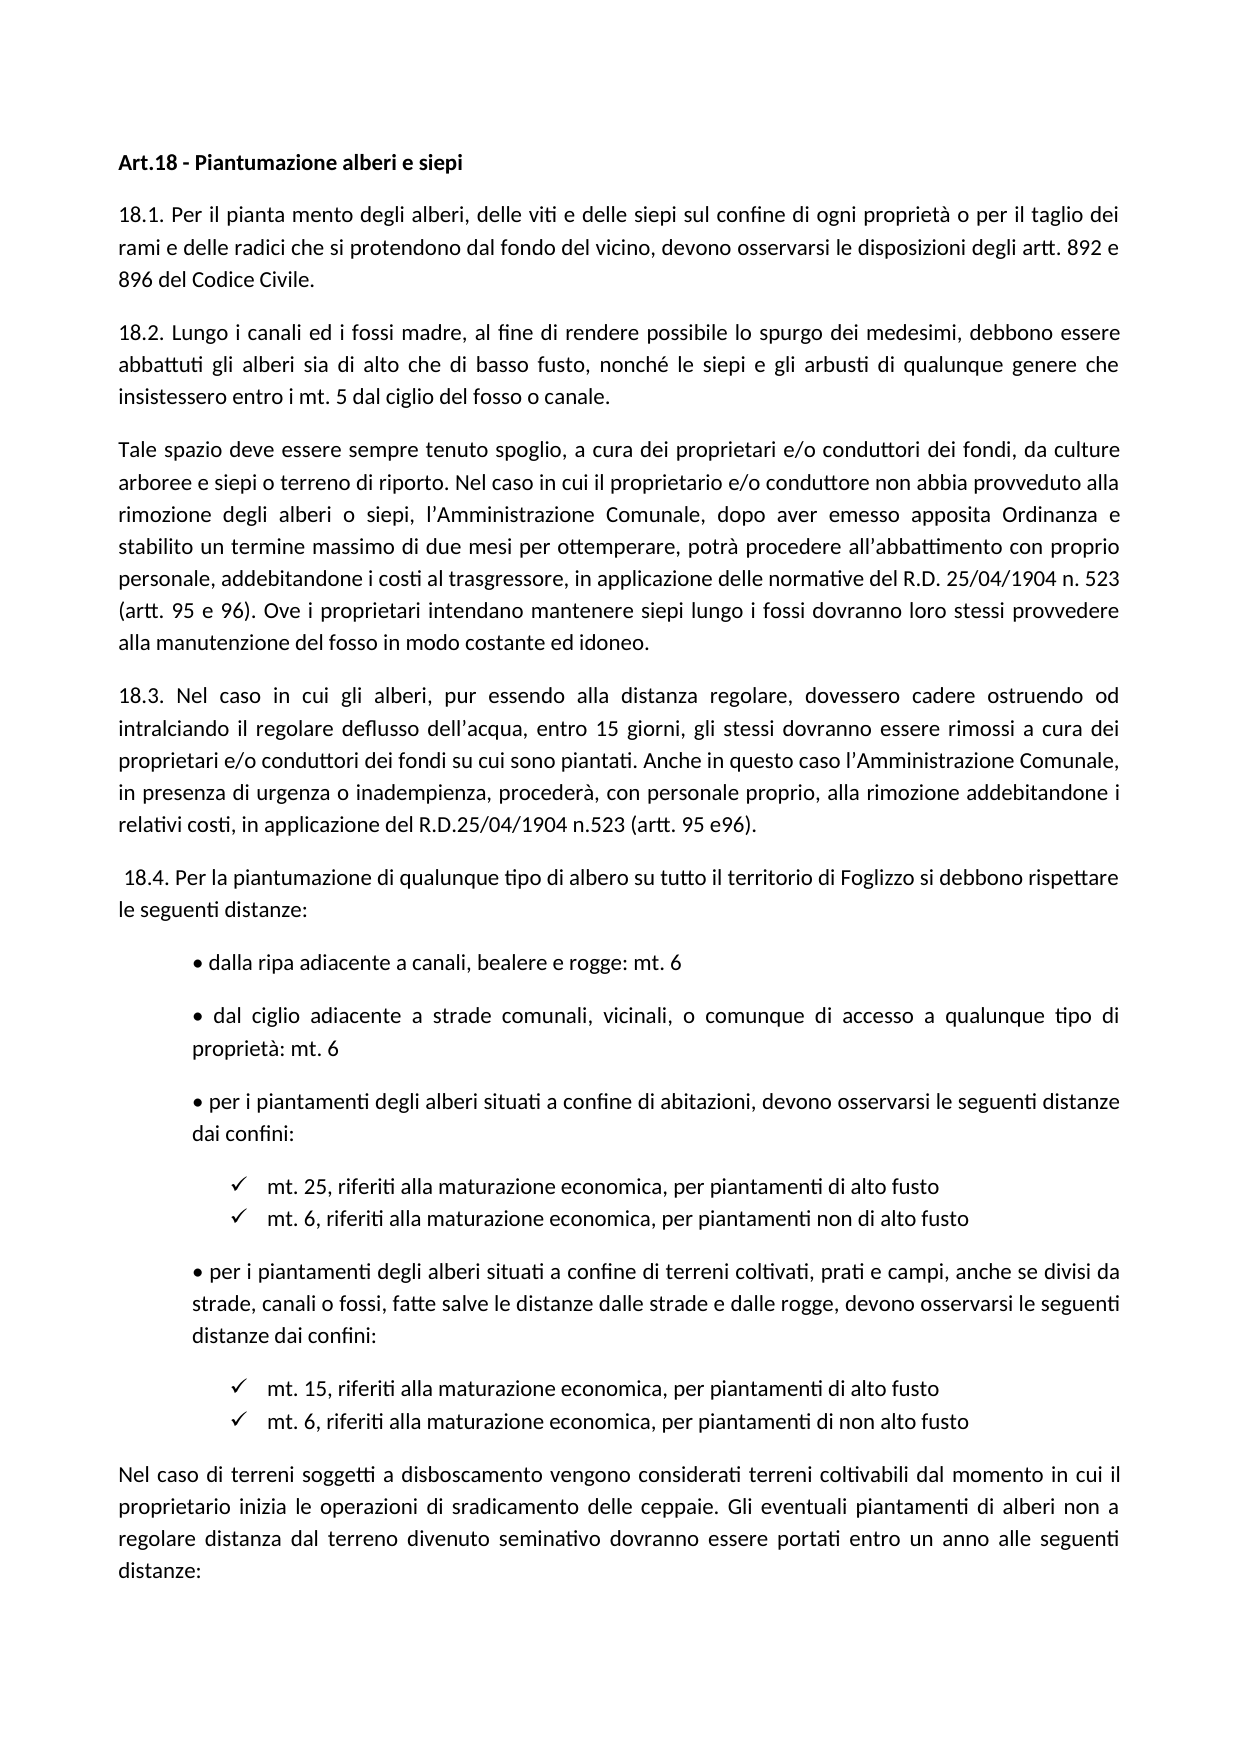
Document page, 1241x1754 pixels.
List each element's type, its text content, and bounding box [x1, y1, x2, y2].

text • per i piantamenti degli alberi situati a confine di terreni coltivati, prati e campi, anche se divisi da strade, canali o fossi, fatte salve le distanze dalle strade e dalle rogge, devono osservarsi le seguenti distanze dai confini: [192, 1257, 1122, 1349]
text 18.2. Lungo i canali ed i fossi madre, al fine di rendere possibile lo spurgo dei medesimi, debbono essere abbattuti gli alberi sia di alto che di basso fusto, nonché le siepi e gli arbusti di qualunque genere che insistessero entro i mt. 5 dal ciglio del fosso o canale. [118, 318, 1122, 410]
text 18.1. Per il pianta mento degli alberi, delle viti e delle siepi sul confine di ogni proprietà o per il taglio dei rami e delle radici che si protendono dal fondo del vicino, devono osservarsi le disposizioni degli artt. 892 e 896 del Codice Civile. [118, 201, 1122, 293]
list mt. 15, riferiti alla maturazione economica, per piantamenti di alto fusto [229, 1374, 1122, 1403]
text 18.4. Per la piantumazione di qualunque tipo di albero su tutto il territorio di Foglizzo si debbono rispettare le seguenti distanze: [118, 863, 1122, 923]
text • dal ciglio adiacente a strade comunali, vicinali, o comunque di accesso a qualunque tipo di proprietà: mt. 6 [192, 1002, 1122, 1062]
text Tale spazio deve essere sempre tenuto spoglio, a cura dei proprietari e/o conduttori dei fondi, da culture arboree e siepi o terreno di riporto. Nel caso in cui il proprietario e/o conduttore non abbia provveduto alla rimozione degli alberi o siepi, l’Amministrazione Comunale, dopo aver emesso apposita Ordinanza e stabilito un termine massimo di due mesi per ottemperare, potrà procedere all’abbattimento con proprio personale, addebitandone i costi al trasgressore, in applicazione delle normative del R.D. 25/04/1904 n. 523 (artt. 95 e 96). Ove i proprietari intendano mantenere siepi lungo i fossi dovranno loro stessi provvedere alla manutenzione del fosso in modo costante ed idoneo. [118, 435, 1122, 657]
text Nel caso di terreni soggetti a disboscamento vengono considerati terreni coltivabili dal momento in cui il proprietario inizia le operazioni di sradicamento delle ceppaie. Gli eventuali piantamenti di alberi non a regolare distanza dal terreno divenuto seminativo dovranno essere portati entro un anno alle seguenti distanze: [118, 1460, 1122, 1584]
text 18.3. Nel caso in cui gli alberi, pur essendo alla distanza regolare, dovessero cadere ostruendo od intralciando il regolare deflusso dell’acqua, entro 15 giorni, gli stessi dovranno essere rimossi a cura dei proprietari e/o conduttori dei fondi su cui sono piantati. Anche in questo caso l’Amministrazione Comunale, in presenza di urgenza o inadempienza, procederà, con personale proprio, alla rimozione addebitandone i relativi costi, in applicazione del R.D.25/04/1904 n.523 (artt. 95 e96). [118, 682, 1122, 838]
list mt. 25, riferiti alla maturazione economica, per piantamenti di alto fusto [229, 1172, 1122, 1200]
list mt. 6, riferiti alla maturazione economica, per piantamenti di non alto fusto [229, 1407, 1122, 1435]
text • per i piantamenti degli alberi situati a confine di abitazioni, devono osservarsi le seguenti distanze dai confini: [192, 1087, 1122, 1147]
text Art.18 - Piantumazione alberi e siepi [118, 148, 1122, 176]
text • dalla ripa adiacente a canali, bealere e rogge: mt. 6 [192, 948, 1122, 977]
list mt. 6, riferiti alla maturazione economica, per piantamenti non di alto fusto [229, 1204, 1122, 1232]
